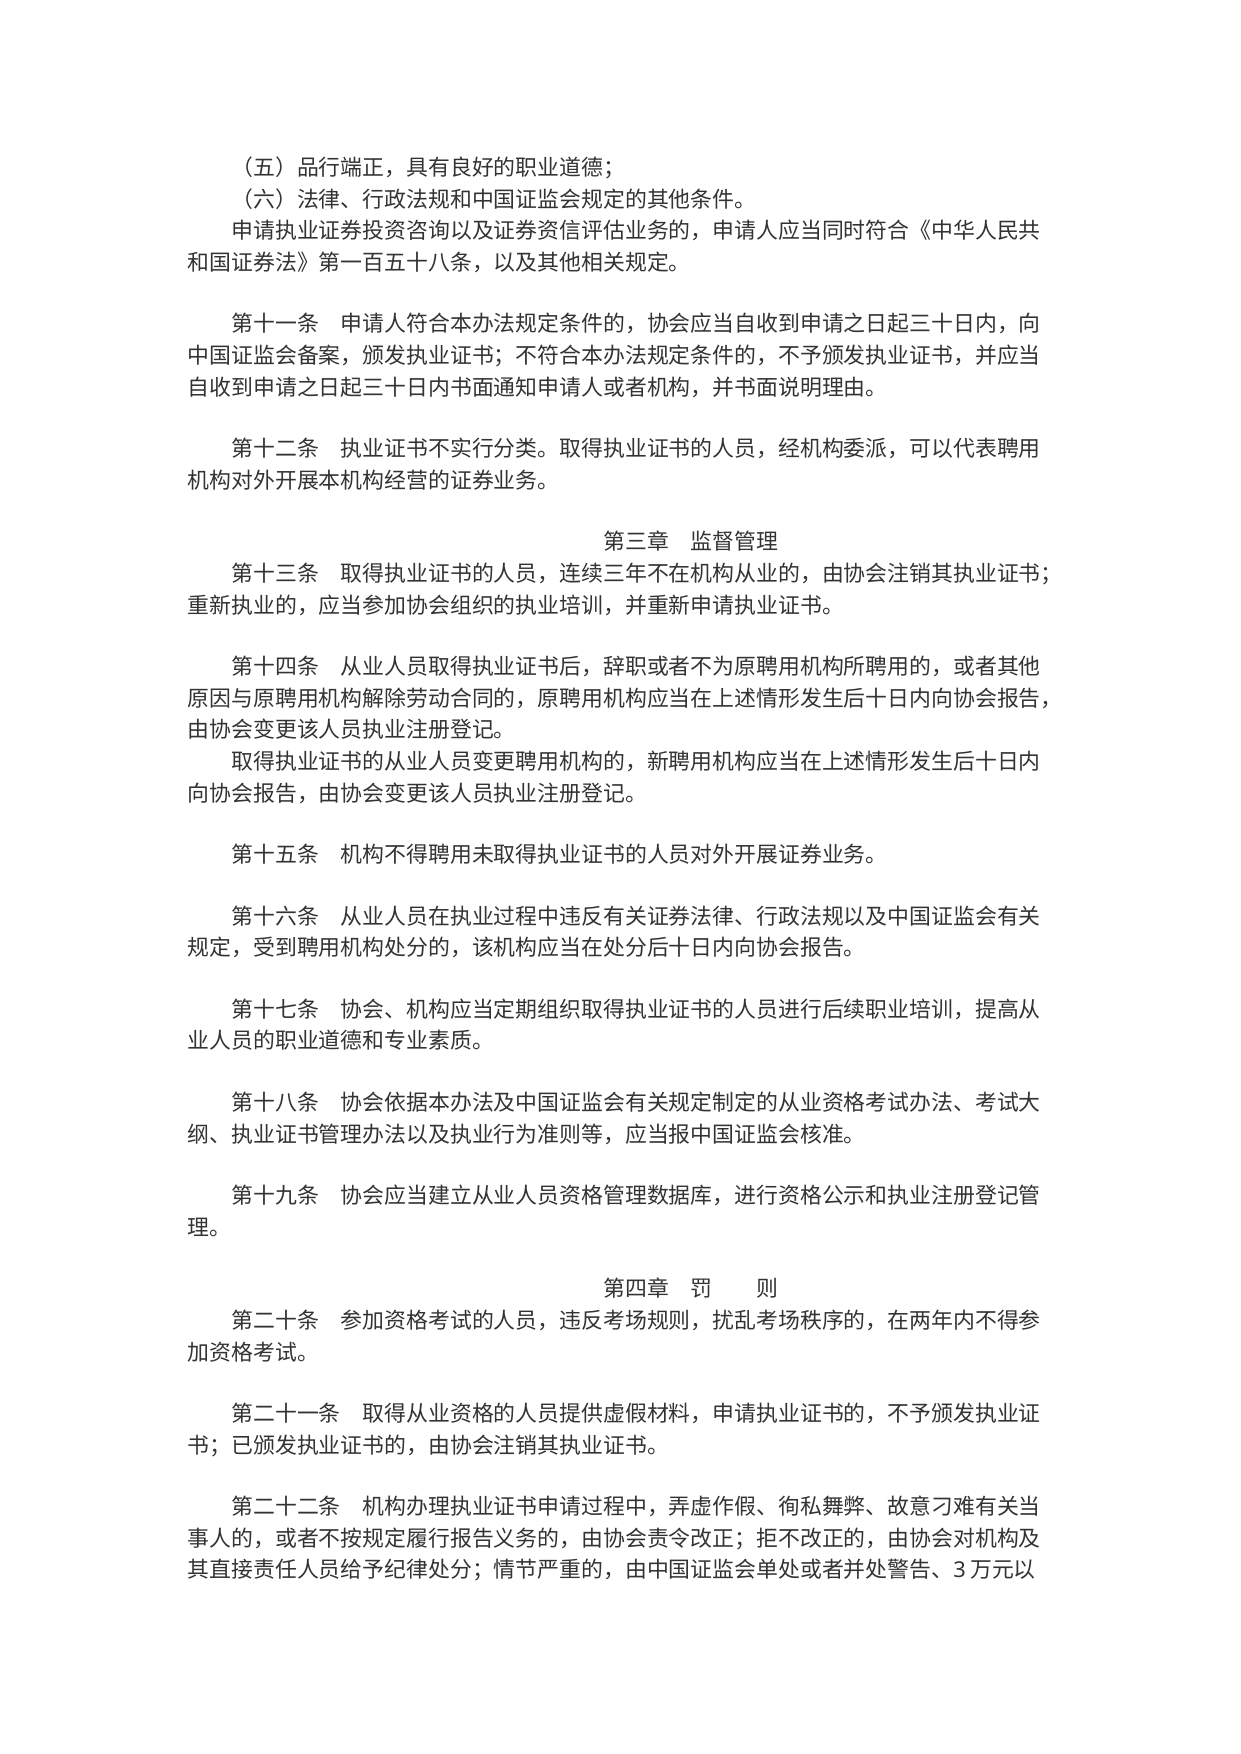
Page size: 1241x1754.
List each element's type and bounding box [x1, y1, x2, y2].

text [187, 150, 1053, 1584]
